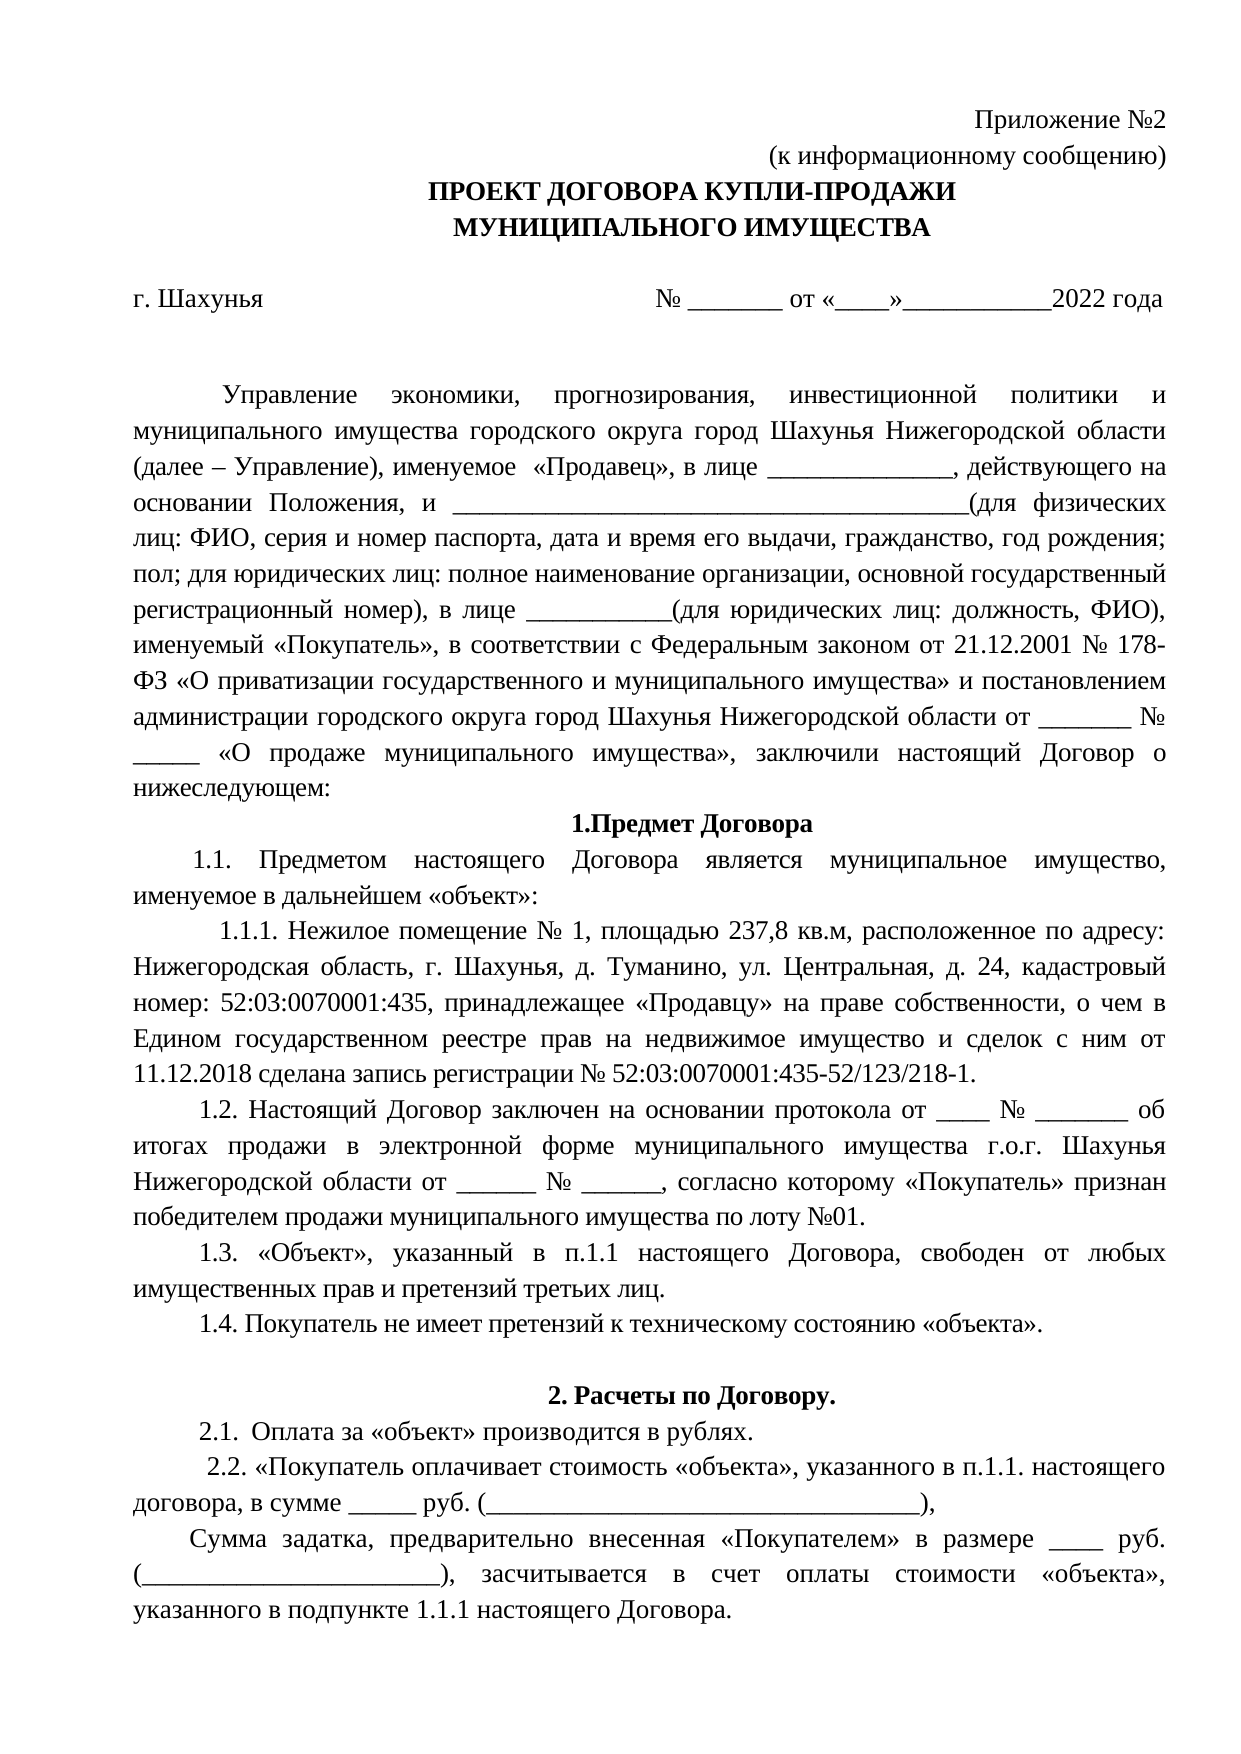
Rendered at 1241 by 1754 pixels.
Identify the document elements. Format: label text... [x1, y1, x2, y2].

text Сумма задатка, предварительно внесенная «Покупателем» в размере ____ руб. (______________________), засчитывается в счет оплаты стоимости «объекта», указанного в подпункте 1.1.1 настоящего Договора. [133, 1522, 1167, 1624]
text Приложение №2 [133, 103, 1167, 134]
text г. Шахунья № _______ от «____»___________2022 года [133, 282, 1167, 313]
text (к информационному сообщению) [133, 139, 1167, 170]
text 1.2. Настоящий Договор заключен на основании протокола от ____ № _______ об итогах продажи в электронной форме муниципального имущества г.о.г. Шахунья Нижегородской области от ______ № ______, согласно которому «Покупатель» признан победителем продажи муниципального имущества по лоту №01. [133, 1093, 1167, 1231]
text Управление экономики, прогнозирования, инвестиционной политики и муниципального имущества городского округа город Шахунья Нижегородской области (далее – Управление), именуемое «Продавец», в лице ______________, действующего на основании Положения, и _______________________________________(для физических лиц: ФИО, серия и номер паспорта, дата и время его выдачи, гражданство, год рождения; пол; для юридических лиц: полное наименование организации, основной государственный регистрационный номер), в лице ___________(для юридических лиц: должность, ФИО), именуемый «Покупатель», в соответствии с Федеральным законом от 21.12.2001 № 178-ФЗ «О приватизации государственного и муниципального имущества» и постановлением администрации городского округа город Шахунья Нижегородской области от _______ № _____ «О продаже муниципального имущества», заключили настоящий Договор о нижеследующем: [133, 378, 1167, 803]
text 1.1.1. Нежилое помещение № 1, площадью 237,8 кв.м, расположенное по адресу: Нижегородская область, г. Шахунья, д. Туманино, ул. Центральная, д. 24, кадастровый номер: 52:03:0070001:435, принадлежащее «Продавцу» на праве собственности, о чем в Едином государственном реестре прав на недвижимое имущество и сделок с ним от 11.12.2018 сделана запись регистрации № 52:03:0070001:435-52/123/218-1. [133, 914, 1167, 1088]
text 2.2. «Покупатель оплачивает стоимость «объекта», указанного в п.1.1. настоящего договора, в сумме _____ руб. (________________________________), [133, 1450, 1167, 1517]
text 1.3. «Объект», указанный в п.1.1 настоящего Договора, свободен от любых имущественных прав и претензий третьих лиц. [133, 1236, 1167, 1303]
text 1.4. Покупатель не имеет претензий к техническому состоянию «объекта». [133, 1307, 1167, 1339]
text 1.1. Предметом настоящего Договора является муниципальное имущество, именуемое в дальнейшем «объект»: [133, 843, 1167, 910]
text МУНИЦИПАЛЬНОГО ИМУЩЕСТВА [133, 211, 1167, 242]
text 2.1. Оплата за «объект» производится в рублях. [133, 1415, 1167, 1446]
text ПРОЕКТ ДОГОВОРА КУПЛИ-ПРОДАЖИ [133, 175, 1167, 206]
text 1.Предмет Договора [133, 807, 1167, 838]
text 2. Расчеты по Договору. [133, 1379, 1167, 1410]
